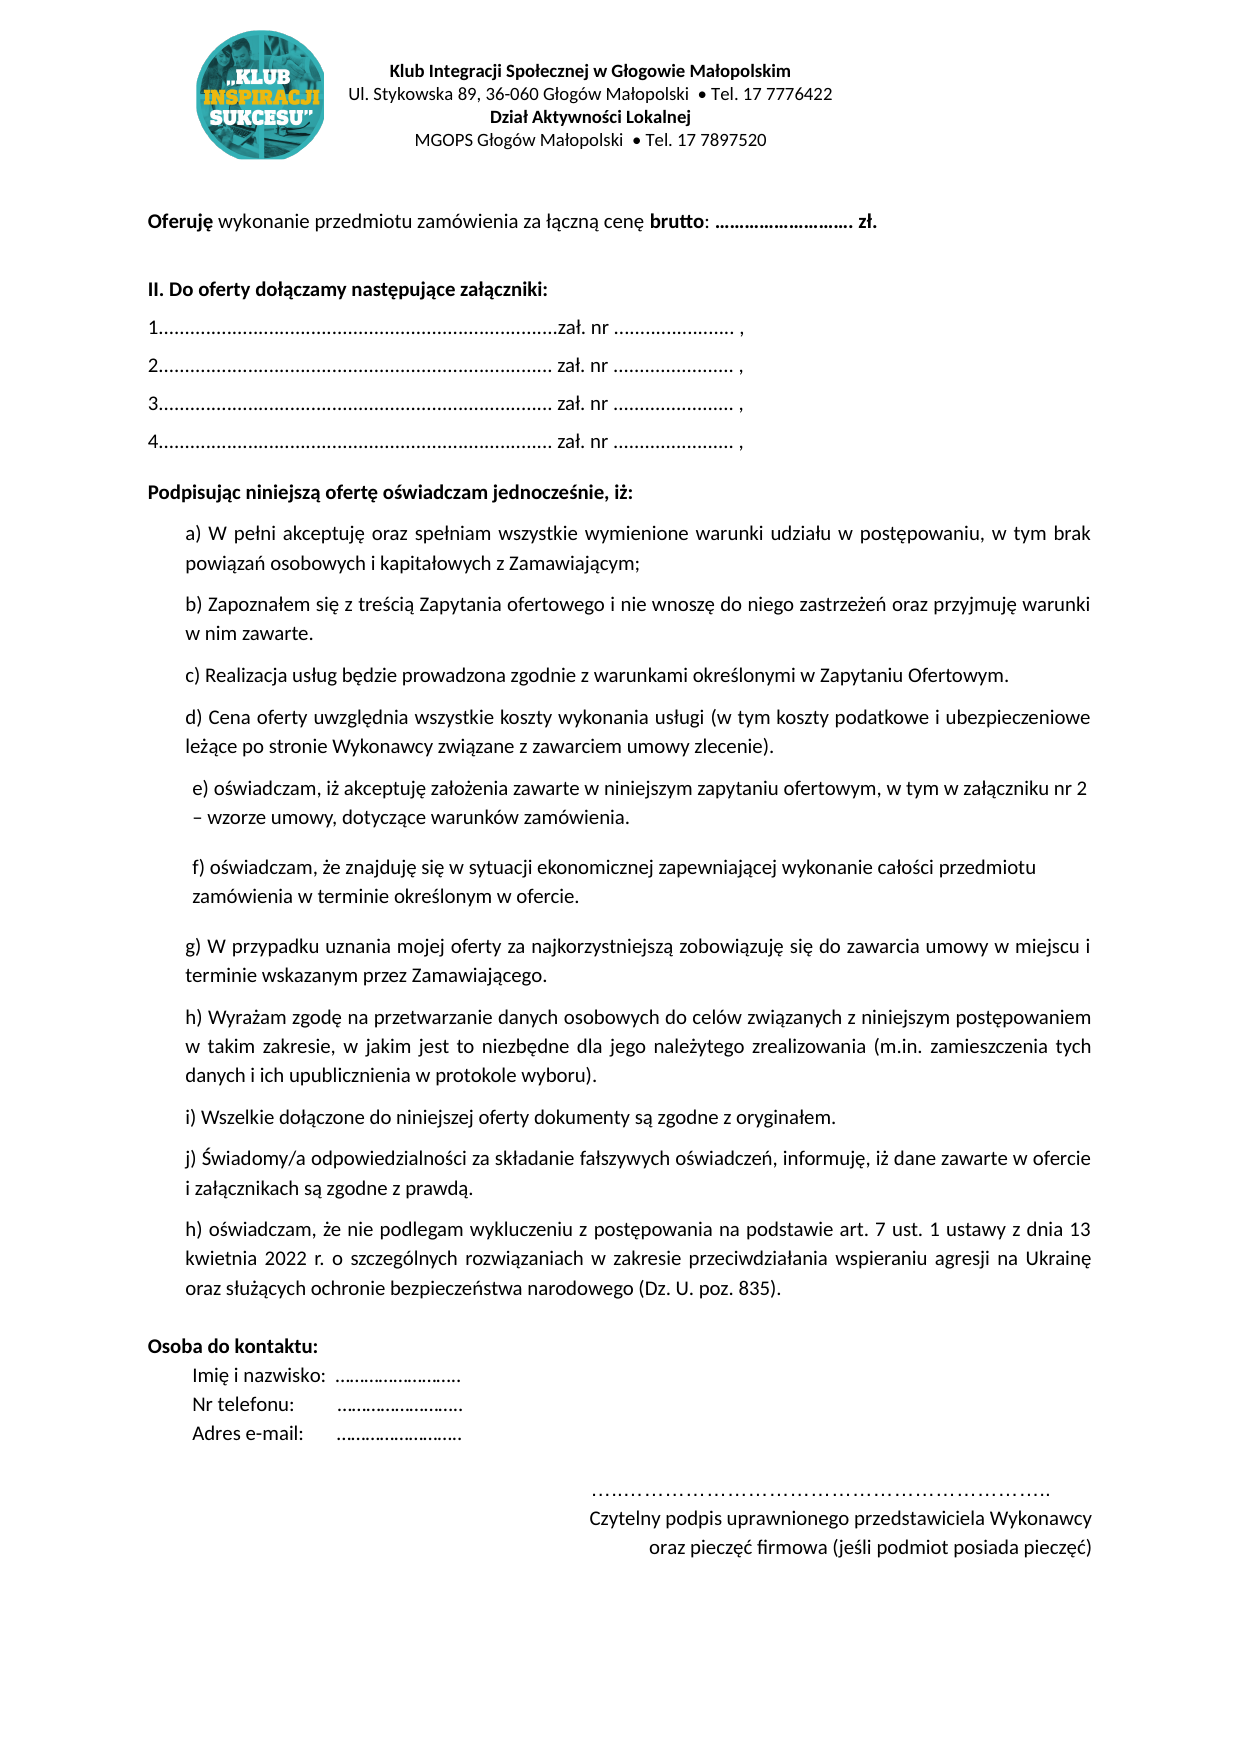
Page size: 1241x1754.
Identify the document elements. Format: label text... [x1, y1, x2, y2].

text a) W pełni akceptuję oraz spełniam wszystkie wymienione warunki udziału w postępowaniu, w tym brak powiązań osobowych i kapitałowych z Zamawiającym; [185, 521, 1093, 575]
text oraz pieczęć firmowa (jeśli podmiot posiada pieczęć) [148, 1534, 1093, 1559]
text Podpisując niniejszą ofertę oświadczam jednocześnie, iż: [148, 479, 1093, 504]
text 3........................................................................... zał. nr ....................... , [148, 390, 1093, 416]
text j) Świadomy/a odpowiedzialności za składanie fałszywych oświadczeń, informuję, iż dane zawarte w ofercie i załącznikach są zgodne z prawdą. [185, 1146, 1093, 1200]
text b) Zapoznałem się z treścią Zapytania ofertowego i nie wnoszę do niego zastrzeżeń oraz przyjmuję warunki w nim zawarte. [185, 591, 1093, 646]
text 2........................................................................... zał. nr ....................... , [148, 352, 1093, 377]
picture [195, 30, 324, 159]
text i) Wszelkie dołączone do niniejszej oferty dokumenty są zgodne z oryginałem. [185, 1104, 1093, 1129]
text e) oświadczam, iż akceptuję założenia zawarte w niniejszym zapytaniu ofertowym, w tym w załączniku nr 2 – wzorze umowy, dotyczące warunków zamówienia. [192, 775, 1093, 829]
text Oferuję wykonanie przedmiotu zamówienia za łączną cenę brutto: ………………………. zł. [148, 208, 1093, 234]
text 4........................................................................... zał. nr ....................... , [148, 428, 1093, 454]
text f) oświadczam, że znajduję się w sytuacji ekonomicznej zapewniającej wykonanie całości przedmiotu zamówienia w terminie określonym w ofercie. [192, 854, 1093, 908]
text c) Realizacja usług będzie prowadzona zgodnie z warunkami określonymi w Zapytaniu Ofertowym. [185, 662, 1093, 688]
text Czytelny podpis uprawnionego przedstawiciela Wykonawcy [148, 1505, 1093, 1530]
text d) Cena oferty uwzględnia wszystkie koszty wykonania usługi (w tym koszty podatkowe i ubezpieczeniowe leżące po stronie Wykonawcy związane z zawarciem umowy zlecenie). [185, 704, 1093, 758]
text Imię i nazwisko: …………………….. [192, 1362, 1093, 1388]
text g) W przypadku uznania mojej oferty za najkorzystniejszą zobowiązuję się do zawarcia umowy w miejscu i terminie wskazanym przez Zamawiającego. [185, 933, 1093, 988]
text h) oświadczam, że nie podlegam wykluczeniu z postępowania na podstawie art. 7 ust. 1 ustawy z dnia 13 kwietnia 2022 r. o szczególnych rozwiązaniach w zakresie przeciwdziałania wspieraniu agresji na Ukrainę oraz służących ochronie bezpieczeństwa narodowego (Dz. U. poz. 835). [185, 1216, 1093, 1300]
text Osoba do kontaktu: [148, 1333, 1093, 1358]
text II. Do oferty dołączamy następujące załączniki: [148, 276, 1093, 301]
text Adres e-mail: …………………….. [148, 1421, 1093, 1446]
text Nr telefonu: …………………….. [192, 1391, 1093, 1417]
text 1............................................................................zał. nr ....................... , [148, 314, 1093, 339]
text h) Wyrażam zgodę na przetwarzanie danych osobowych do celów związanych z niniejszym postępowaniem w takim zakresie, w jakim jest to niezbędne dla jego należytego zrealizowania (m.in. zamieszczenia tych danych i ich upublicznienia w protokole wyboru). [185, 1004, 1093, 1088]
text …..…………………………………………………….. [516, 1477, 1093, 1501]
